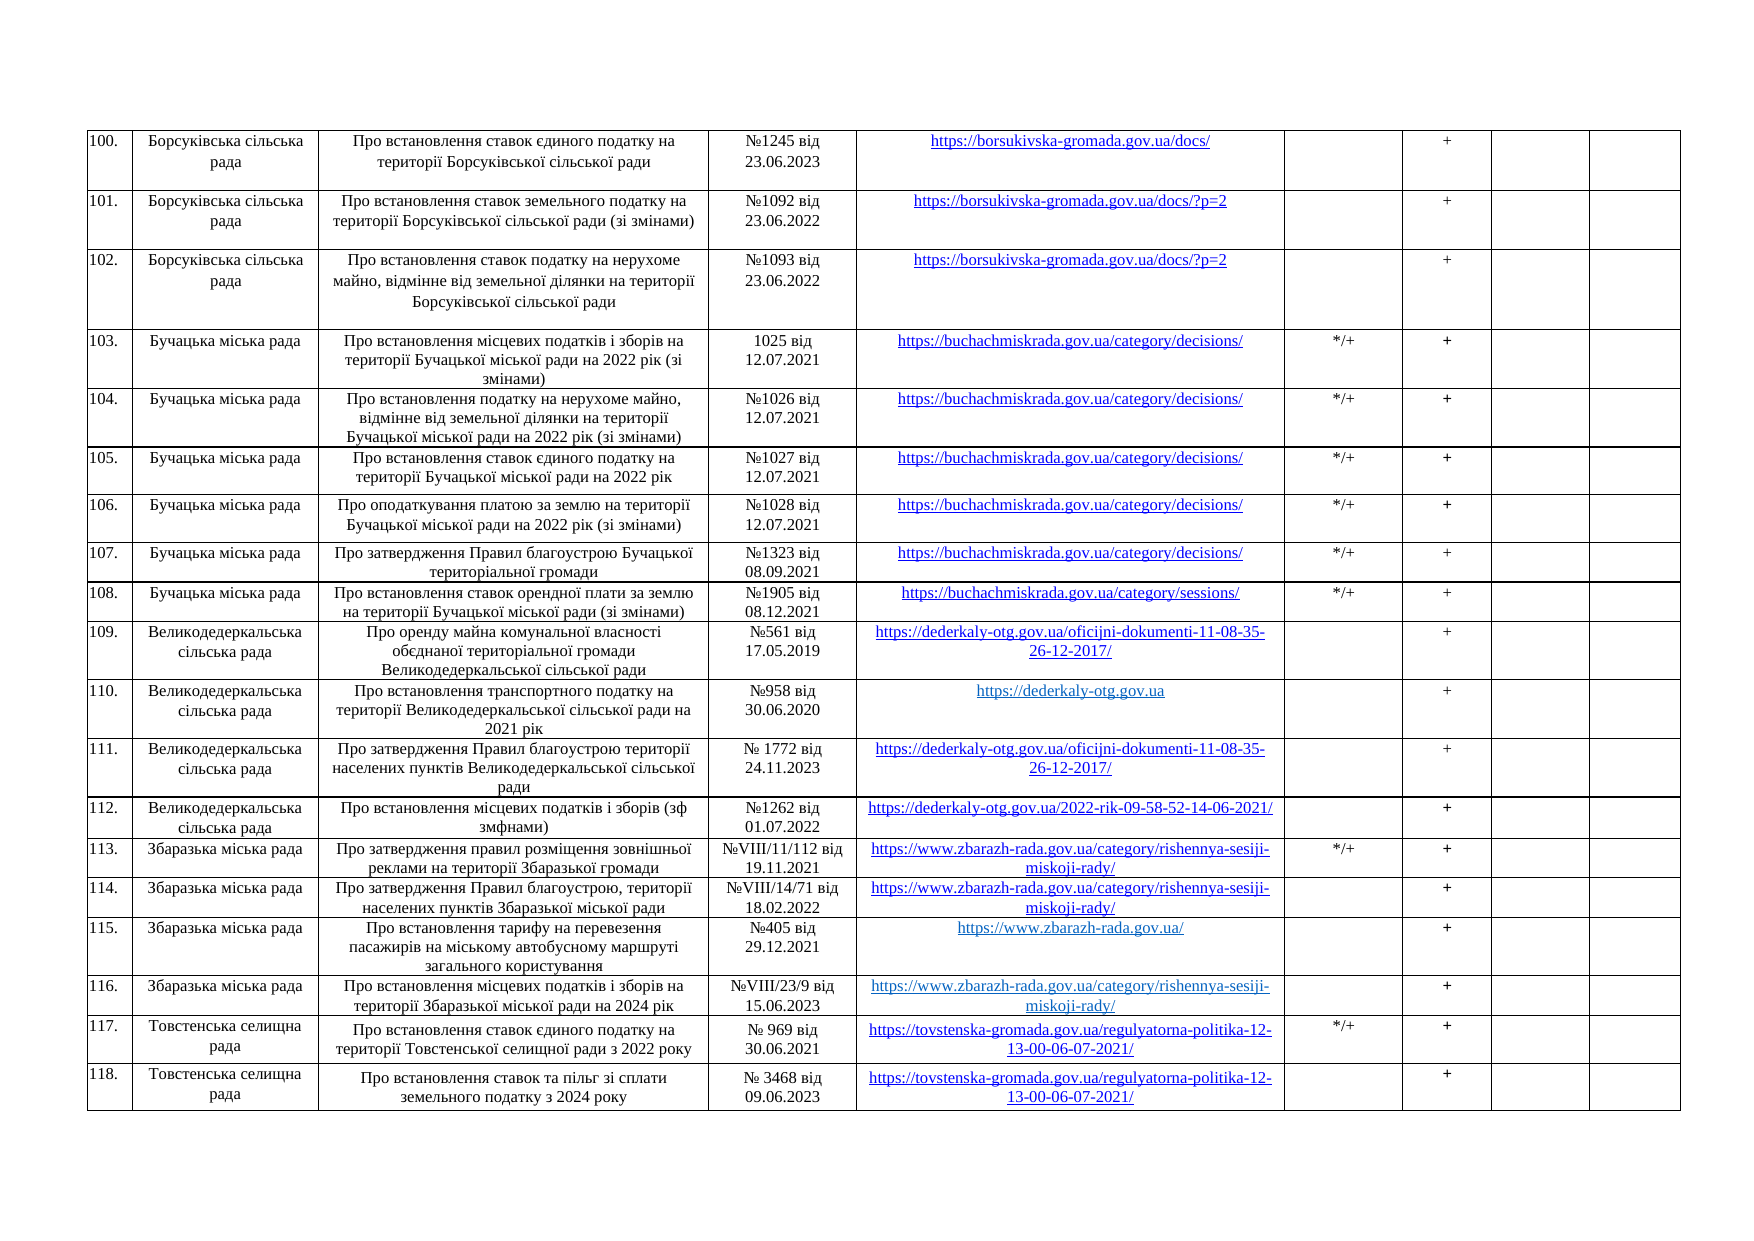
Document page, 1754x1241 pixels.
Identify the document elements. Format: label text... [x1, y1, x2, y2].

table_cell №1027 від 12.07.2021 [709, 448, 856, 494]
table_cell */+ [1285, 839, 1402, 877]
table_cell Збаразька міська рада [133, 839, 318, 877]
table_cell [88, 131, 132, 189]
table_cell [1590, 878, 1680, 917]
table_cell */+ [1285, 389, 1402, 446]
table_cell [88, 622, 132, 679]
table_cell №1028 від 12.07.2021 [709, 495, 856, 542]
table_cell [88, 976, 132, 1014]
table_cell https://borsukivska-gromada.gov.ua/docs/ [857, 131, 1284, 189]
table_cell [1492, 976, 1589, 1014]
table_cell [88, 389, 132, 446]
table_cell [1492, 495, 1589, 542]
table_cell 1025 від 12.07.2021 [709, 330, 856, 388]
table_cell [1492, 1064, 1589, 1110]
table_cell [1285, 798, 1402, 838]
table_cell [1492, 389, 1589, 446]
table_cell Про встановлення тарифу на перевезення пасажирів на міському автобусному маршруті загального користування [319, 918, 708, 975]
table_cell + [1403, 389, 1491, 446]
table_cell + [1403, 976, 1491, 1014]
table_cell [1285, 918, 1402, 975]
table_cell + [1403, 622, 1491, 679]
table_cell [88, 878, 132, 917]
table_cell [1590, 543, 1680, 581]
table_cell [1492, 918, 1589, 975]
table_cell Про встановлення місцевих податків і зборів на території Збаразької міської ради на 2024 рік [319, 976, 708, 1014]
table_cell Про затвердження Правил благоустрою Бучацької територіальної громади [319, 543, 708, 581]
table_cell [88, 1064, 132, 1110]
table_cell [1590, 739, 1680, 796]
table_cell + [1403, 495, 1491, 542]
table_cell №1262 від 01.07.2022 [709, 798, 856, 838]
table_cell [1590, 622, 1680, 679]
table_cell + [1403, 878, 1491, 917]
table_cell [1492, 543, 1589, 581]
table_cell + [1403, 680, 1491, 738]
table_cell Про встановлення ставок єдиного податку на території Бучацької міської ради на 2022 рік [319, 448, 708, 494]
table_cell Про встановлення ставок податку на нерухоме майно, відмінне від земельної ділянки на території Борсуківської сільської ради [319, 250, 708, 329]
table_cell [1590, 495, 1680, 542]
table_cell Про встановлення ставок єдиного податку на території Товстенської селищної ради з 2022 року [319, 1016, 708, 1062]
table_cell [133, 1064, 318, 1110]
table_cell [1492, 448, 1589, 494]
table_cell Великодедеркальська сільська рада [133, 739, 318, 796]
table_cell Про встановлення податку на нерухоме майно, відмінне від земельної ділянки на території Бучацької міської ради на 2022 рік (зі змінами) [319, 389, 708, 446]
table_cell Про затвердження Правил благоустрою території населених пунктів Великодедеркальської сільської ради [319, 739, 708, 796]
table_cell Про встановлення ставок та пільг зі сплати земельного податку з 2024 року [319, 1064, 708, 1110]
table_cell №1093 від 23.06.2022 [709, 250, 856, 329]
table_cell №1026 від 12.07.2021 [709, 389, 856, 446]
table_cell Збаразька міська рада [133, 918, 318, 975]
table_cell [1492, 250, 1589, 329]
table_cell https://dederkaly-otg.gov.ua/2022-rik-09-58-52-14-06-2021/ [857, 798, 1284, 838]
table_cell Бучацька міська рада [133, 495, 318, 542]
table_cell + [1403, 583, 1491, 621]
table_cell [1285, 131, 1402, 189]
table_cell */+ [1285, 448, 1402, 494]
table_cell [1492, 878, 1589, 917]
table_cell Про встановлення ставок земельного податку на території Борсуківської сільської ради (зі змінами) [319, 191, 708, 249]
table_cell [1590, 389, 1680, 446]
table_cell Про встановлення транспортного податку на території Великодедеркальської сільської ради на 2021 рік [319, 680, 708, 738]
table_cell [1492, 839, 1589, 877]
table_cell [1285, 191, 1402, 249]
table_cell [1285, 622, 1402, 679]
table_cell [1590, 250, 1680, 329]
table_cell [88, 448, 132, 494]
table_cell [1590, 918, 1680, 975]
table_cell Великодедеркальська сільська рада [133, 622, 318, 679]
table_cell */+ [1285, 330, 1402, 388]
table_cell [1590, 976, 1680, 1014]
table_cell [1492, 739, 1589, 796]
table_cell https://borsukivska-gromada.gov.ua/docs/?p=2 [857, 191, 1284, 249]
table_cell + [1403, 131, 1491, 189]
table_cell + [1403, 448, 1491, 494]
table_cell https://buchachmiskrada.gov.ua/category/decisions/ [857, 448, 1284, 494]
table_cell https://dederkaly-otg.gov.ua/oficijni-dokumenti-11-08-35-26-12-2017/ [857, 739, 1284, 796]
table_cell [1590, 191, 1680, 249]
table_cell + [1403, 250, 1491, 329]
table_cell https://www.zbarazh-rada.gov.ua/category/rishennya-sesiji-miskoji-rady/ [857, 878, 1284, 917]
table_cell Бучацька міська рада [133, 583, 318, 621]
table_cell №VIII/23/9 від 15.06.2023 [709, 976, 856, 1014]
table_cell [1285, 250, 1402, 329]
table_cell [88, 839, 132, 877]
table_cell [1590, 680, 1680, 738]
table_cell https://buchachmiskrada.gov.ua/category/sessions/ [857, 583, 1284, 621]
table_cell № 969 від 30.06.2021 [709, 1016, 856, 1062]
table_cell + [1403, 1016, 1491, 1062]
table_cell №VIII/14/71 від 18.02.2022 [709, 878, 856, 917]
table_cell https://buchachmiskrada.gov.ua/category/decisions/ [857, 389, 1284, 446]
table_cell [1590, 1016, 1680, 1062]
table_cell [1492, 798, 1589, 838]
table_cell https://www.zbarazh-rada.gov.ua/ [857, 918, 1284, 975]
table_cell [857, 1064, 1284, 1110]
table_cell №VIII/11/112 від 19.11.2021 [709, 839, 856, 877]
table_cell https://borsukivska-gromada.gov.ua/docs/?p=2 [857, 250, 1284, 329]
table_cell [88, 495, 132, 542]
table_cell https://www.zbarazh-rada.gov.ua/category/rishennya-sesiji-miskoji-rady/ [857, 976, 1284, 1014]
table_cell Бучацька міська рада [133, 448, 318, 494]
table_cell + [1403, 1064, 1491, 1110]
table_cell https://buchachmiskrada.gov.ua/category/decisions/ [857, 543, 1284, 581]
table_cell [133, 131, 318, 189]
table_cell [1590, 131, 1680, 189]
table_cell [1492, 1016, 1589, 1062]
table_cell [88, 739, 132, 796]
table_cell https://tovstenska-gromada.gov.ua/regulyatorna-politika-12-13-00-06-07-2021/ [857, 1016, 1284, 1062]
table_cell + [1403, 798, 1491, 838]
table_cell Великодедеркальська сільська рада [133, 680, 318, 738]
table_cell + [1403, 739, 1491, 796]
table_cell №1905 від 08.12.2021 [709, 583, 856, 621]
table_cell https://buchachmiskrada.gov.ua/category/decisions/ [857, 330, 1284, 388]
table_cell № 1772 від 24.11.2023 [709, 739, 856, 796]
table_cell [1492, 680, 1589, 738]
table_cell https://dederkaly-otg.gov.ua [857, 680, 1284, 738]
table_cell https://dederkaly-otg.gov.ua/oficijni-dokumenti-11-08-35-26-12-2017/ [857, 622, 1284, 679]
table_cell + [1403, 191, 1491, 249]
table_cell [88, 543, 132, 581]
table_cell */+ [1285, 543, 1402, 581]
table_cell [1590, 583, 1680, 621]
table_cell [88, 918, 132, 975]
table_cell */+ [1285, 583, 1402, 621]
table_cell [1492, 622, 1589, 679]
table_cell [1492, 330, 1589, 388]
table_cell Борсуківська сільська рада [133, 191, 318, 249]
table_cell Збаразька міська рада [133, 878, 318, 917]
table_cell №561 від 17.05.2019 [709, 622, 856, 679]
table_cell №1092 від 23.06.2022 [709, 191, 856, 249]
table_cell Товстенська селищна рада [133, 1016, 318, 1062]
table_cell Про оподаткування платою за землю на території Бучацької міської ради на 2022 рік (зі змінами) [319, 495, 708, 542]
table_cell Борсуківська сільська рада [133, 250, 318, 329]
table_cell №958 від 30.06.2020 [709, 680, 856, 738]
table_cell Бучацька міська рада [133, 330, 318, 388]
table_cell [88, 1016, 132, 1062]
table_cell [1492, 191, 1589, 249]
table_cell Великодедеркальська сільська рада [133, 798, 318, 838]
table_cell Збаразька міська рада [133, 976, 318, 1014]
table_cell [1492, 131, 1589, 189]
table_cell [1285, 680, 1402, 738]
table_cell + [1403, 330, 1491, 388]
table_cell [88, 330, 132, 388]
table_cell Про оренду майна комунальної власності обєднаної територіальної громади Великодедеркальської сільської ради [319, 622, 708, 679]
table_cell № 3468 від 09.06.2023 [709, 1064, 856, 1110]
table_cell [1590, 330, 1680, 388]
table_cell [1285, 878, 1402, 917]
table_cell [1590, 798, 1680, 838]
table_cell + [1403, 839, 1491, 877]
table_cell Про встановлення місцевих податків і зборів на території Бучацької міської ради на 2022 рік (зі змінами) [319, 330, 708, 388]
table_cell [88, 680, 132, 738]
table_cell [88, 798, 132, 838]
table_cell №1323 від 08.09.2021 [709, 543, 856, 581]
table_cell [1492, 583, 1589, 621]
table_cell [1285, 739, 1402, 796]
table_cell + [1403, 543, 1491, 581]
table_cell [1285, 976, 1402, 1014]
table_cell Бучацька міська рада [133, 389, 318, 446]
table_cell + [1403, 918, 1491, 975]
table_cell [88, 250, 132, 329]
table_cell https://buchachmiskrada.gov.ua/category/decisions/ [857, 495, 1284, 542]
table_cell Про затвердження правил розміщення зовнішньої реклами на території Збаразької громади [319, 839, 708, 877]
table_cell */+ [1285, 1016, 1402, 1062]
table_cell Про встановлення ставок орендної плати за землю на території Бучацької міської ради (зі змінами) [319, 583, 708, 621]
table_cell */+ [1285, 495, 1402, 542]
table_cell Бучацька міська рада [133, 543, 318, 581]
table_cell Про встановлення місцевих податків і зборів (зф змфнами) [319, 798, 708, 838]
table_cell Про затвердження Правил благоустрою, території населених пунктів Збаразької міської ради [319, 878, 708, 917]
table_cell https://www.zbarazh-rada.gov.ua/category/rishennya-sesiji-miskoji-rady/ [857, 839, 1284, 877]
table_cell [88, 191, 132, 249]
table_cell [1590, 448, 1680, 494]
table_cell [1590, 839, 1680, 877]
table_cell Про встановлення ставок єдиного податку на території Борсуківської сільської ради [319, 131, 708, 189]
table_cell №405 від 29.12.2021 [709, 918, 856, 975]
table_cell [1285, 1064, 1402, 1110]
table_cell №1245 від 23.06.2023 [709, 131, 856, 189]
table_cell [88, 583, 132, 621]
table_cell [1590, 1064, 1680, 1110]
